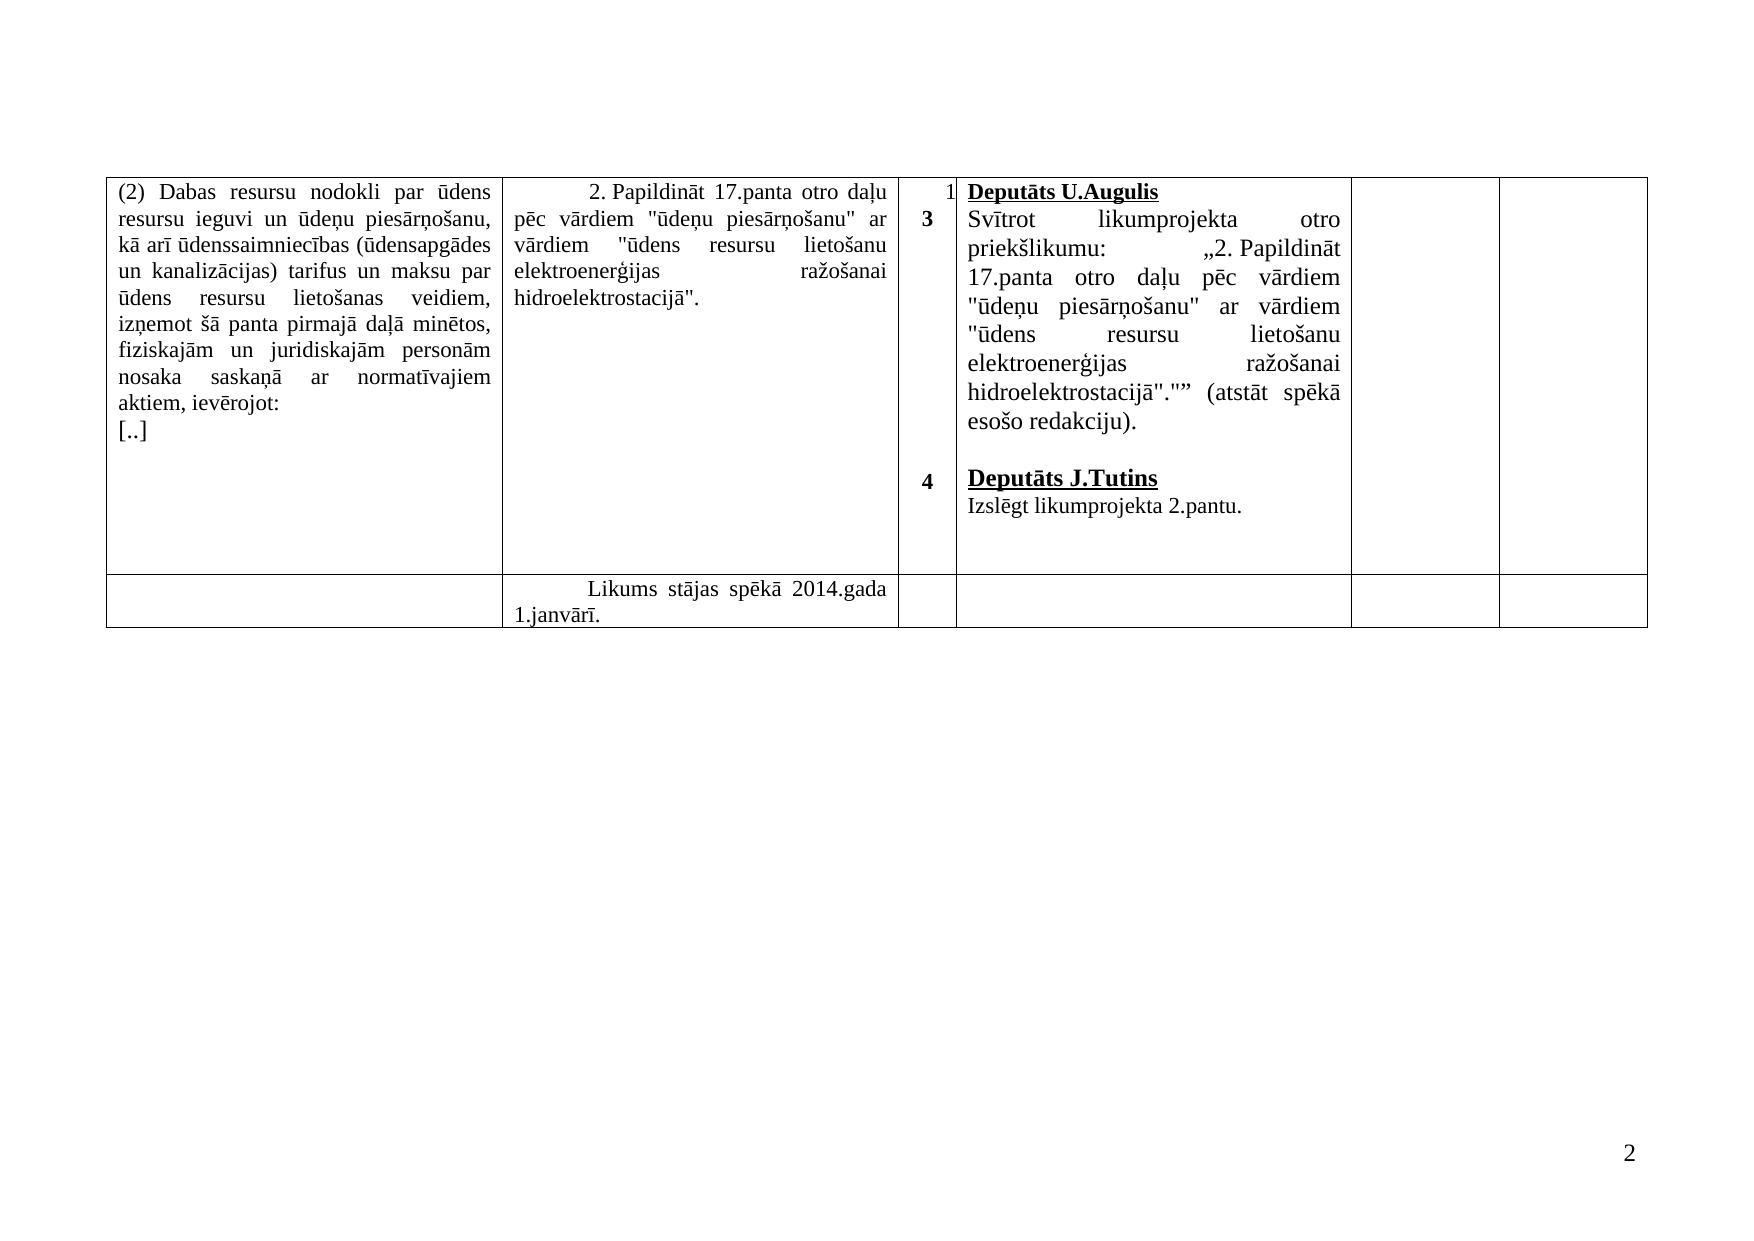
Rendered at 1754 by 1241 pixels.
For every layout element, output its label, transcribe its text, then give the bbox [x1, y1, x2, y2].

table_cell 1 3 4 [899, 178, 956, 573]
table_cell [1500, 575, 1647, 627]
table_cell [1352, 575, 1499, 627]
table_cell Deputāts U.Augulis Svītrot likumprojekta otro priekšlikumu: „2. Papildināt 17.panta otro daļu pēc vārdiem "ūdeņu piesārņošanu" ar vārdiem "ūdens resursu lietošanu elektroenerģijas ražošanai hidroelektrostacijā"."” (atstāt spēkā esošo redakciju). Deputāts J.Tutins Izslēgt likumprojekta 2.pantu. [957, 178, 1351, 573]
table_cell (2) Dabas resursu nodokli par ūdens resursu ieguvi un ūdeņu piesārņošanu, kā arī ūdenssaimniecības (ūdensapgādes un kanalizācijas) tarifus un maksu par ūdens resursu lietošanas veidiem, izņemot šā panta pirmajā daļā minētos, fiziskajām un juridiskajām personām nosaka saskaņā ar normatīvajiem aktiem, ievērojot: [..] [107, 178, 502, 573]
table_cell Likums stājas spēkā 2014.gada 1.janvārī. [503, 575, 898, 627]
table_cell [957, 575, 1351, 627]
table_cell [899, 575, 956, 627]
table_cell [1500, 178, 1647, 573]
table_cell [1352, 178, 1499, 573]
table_cell [107, 575, 502, 627]
table_cell 2. Papildināt 17.panta otro daļu pēc vārdiem "ūdeņu piesārņošanu" ar vārdiem "ūdens resursu lietošanu elektroenerģijas ražošanai hidroelektrostacijā". [503, 178, 898, 573]
